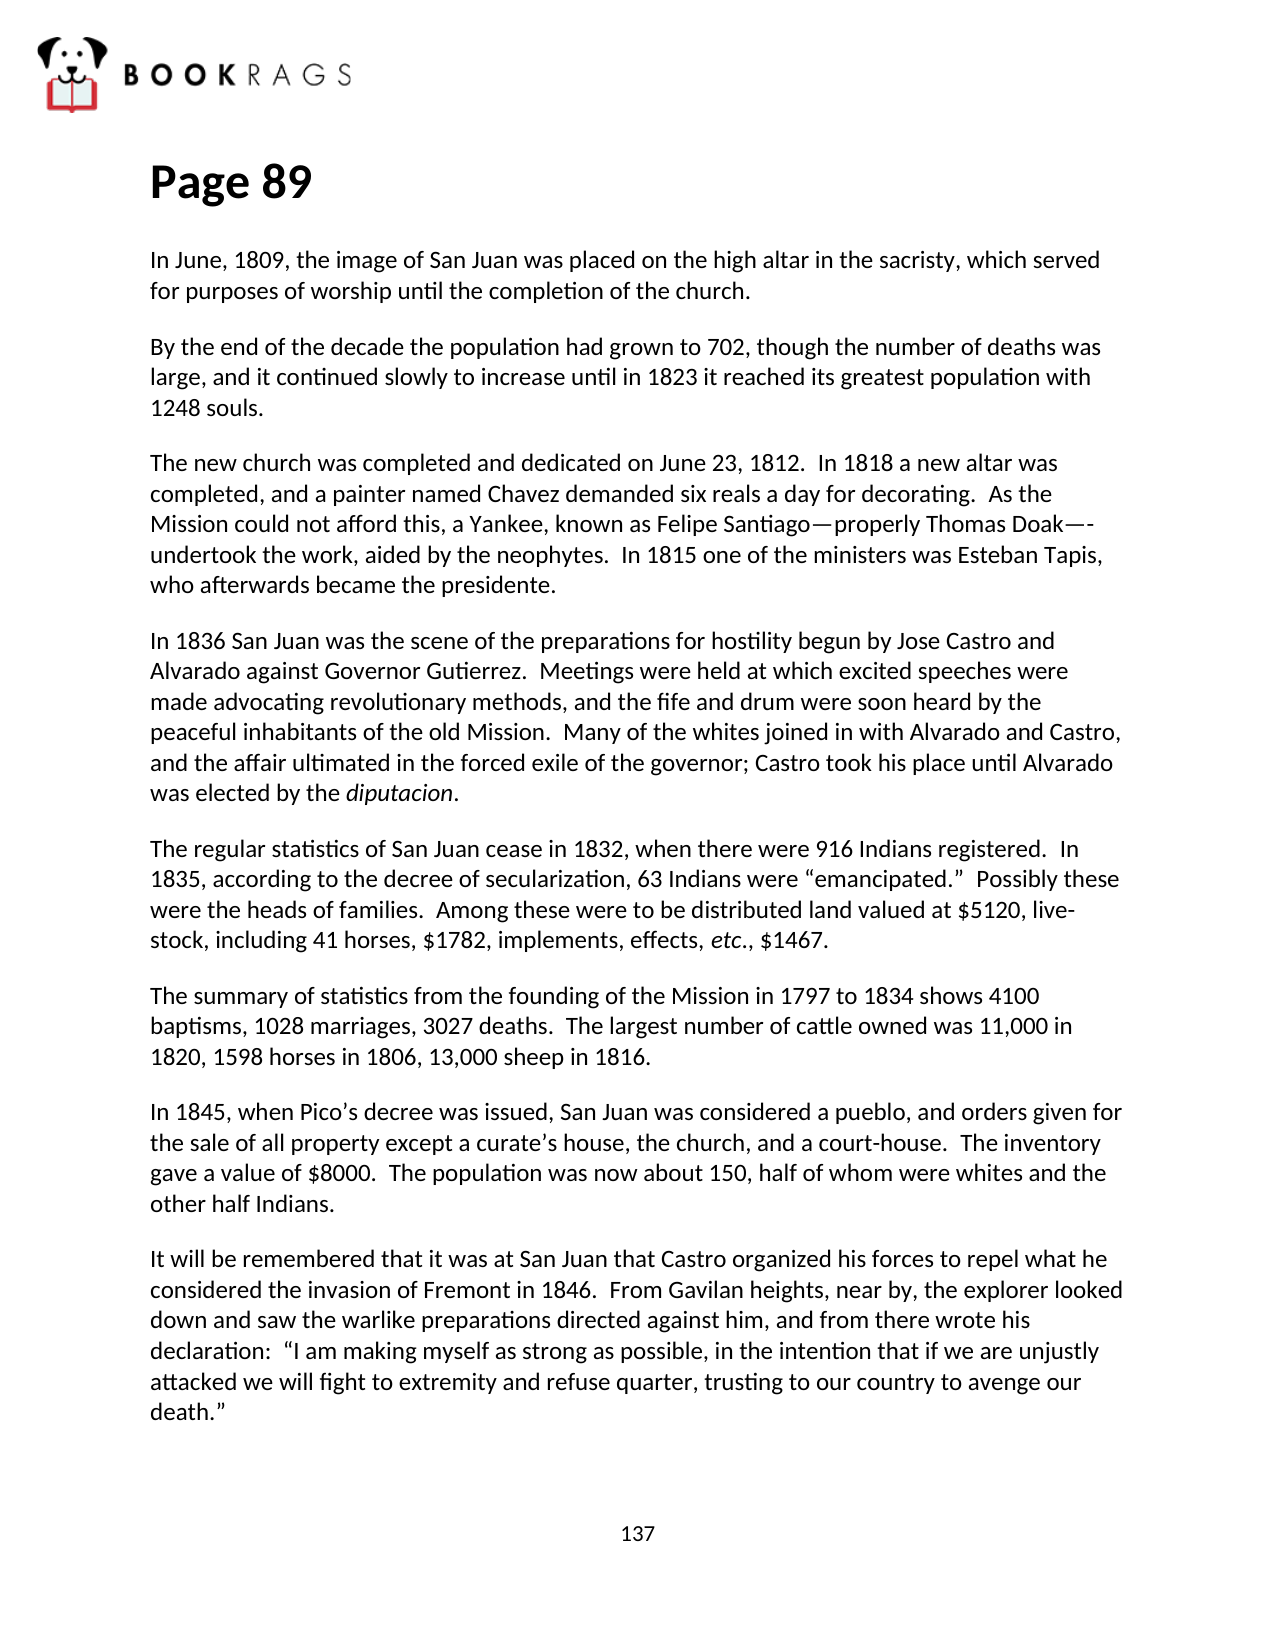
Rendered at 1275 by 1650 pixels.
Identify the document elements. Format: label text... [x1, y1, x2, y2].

picture [37, 37, 351, 113]
text The summary of statistics from the founding of the Mission in 1797 to 1834 shows 4100 baptisms, 1028 marriages, 3027 deaths. The largest number of cattle owned was 11,000 in 1820, 1598 horses in 1806, 13,000 sheep in 1816. [150, 980, 1125, 1072]
text By the end of the decade the population had grown to 702, though the number of deaths was large, and it continued slowly to increase until in 1823 it reached its greatest population with 1248 souls. [150, 331, 1125, 422]
text It will be remembered that it was at San Juan that Castro organized his forces to repel what he considered the invasion of Fremont in 1846. From Gavilan heights, near by, the explorer looked down and saw the warlike preparations directed against him, and from there wrote his declaration: “I am making myself as strong as possible, in the intention that if we are unjustly attacked we will fight to extremity and refuse quarter, trusting to our country to avenge our death.” [150, 1244, 1125, 1427]
text In 1836 San Juan was the scene of the preparations for hostility begun by Jose Castro and Alvarado against Governor Gutierrez. Meetings were held at which excited speeches were made advocating revolutionary methods, and the fife and drum were soon heard by the peaceful inhabitants of the old Mission. Many of the whites joined in with Alvarado and Castro, and the affair ultimated in the forced exile of the governor; Castro took his place until Alvarado was elected by the diputacion. [150, 625, 1125, 808]
text In June, 1809, the image of San Juan was placed on the high altar in the sacristy, which served for purposes of worship until the completion of the church. [150, 244, 1125, 306]
text Page 89 [150, 150, 1125, 211]
text The new church was completed and dedicated on June 23, 1812. In 1818 a new altar was completed, and a painter named Chavez demanded six reals a day for decorating. As the Mission could not afford this, a Yankee, known as Felipe Santiago—­properly Thomas Doak—­undertook the work, aided by the neophytes. In 1815 one of the ministers was Esteban Tapis, who afterwards became the presidente. [150, 447, 1125, 600]
text The regular statistics of San Juan cease in 1832, when there were 916 Indians registered. In 1835, according to the decree of secularization, 63 Indians were “emancipated.” Possibly these were the heads of families. Among these were to be distributed land valued at $5120, live-stock, including 41 horses, $1782, implements, effects, etc., $1467. [150, 833, 1125, 955]
text In 1845, when Pico’s decree was issued, San Juan was considered a pueblo, and orders given for the sale of all property except a curate’s house, the church, and a court-house. The inventory gave a value of $8000. The population was now about 150, half of whom were whites and the other half Indians. [150, 1097, 1125, 1219]
